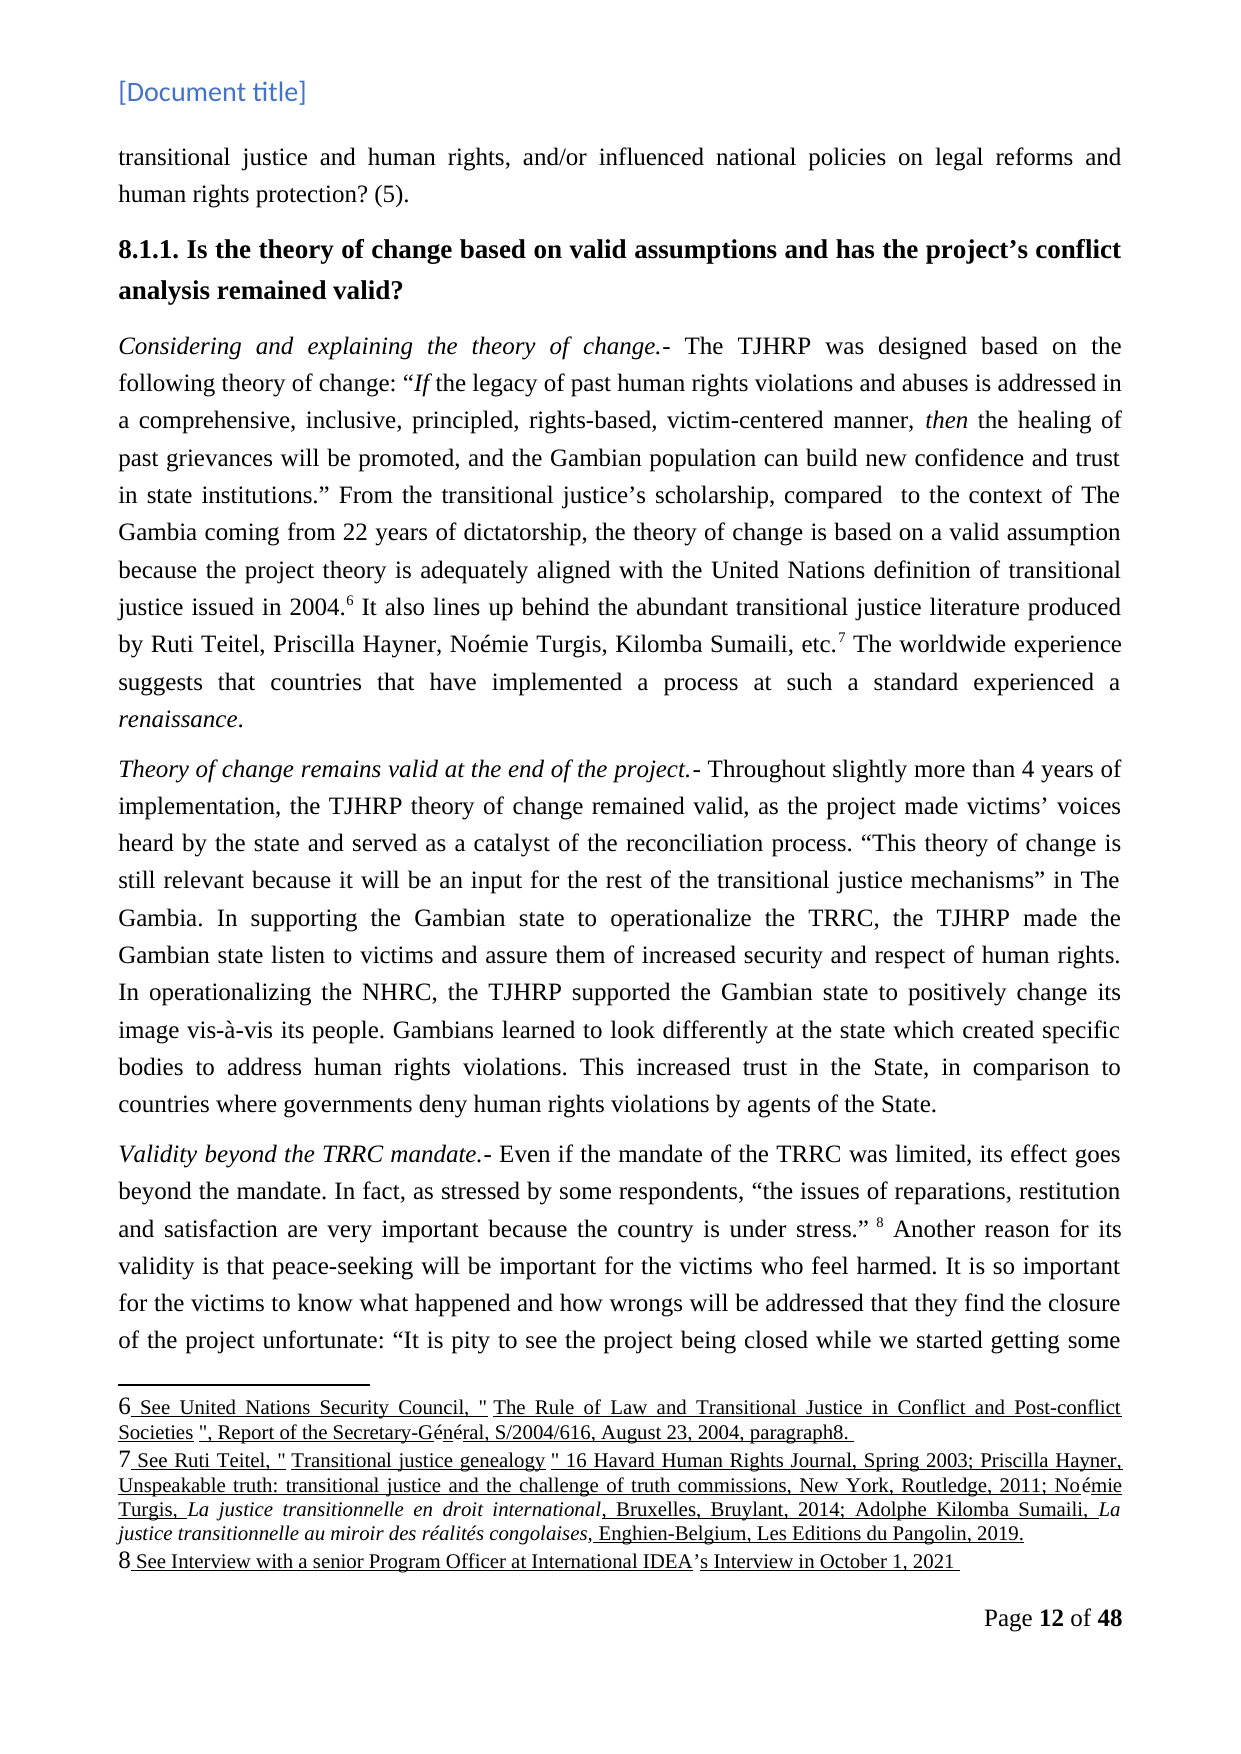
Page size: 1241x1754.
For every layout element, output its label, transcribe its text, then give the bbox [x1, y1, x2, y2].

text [118, 1139, 1122, 1354]
text 8.1.1. Is the theory of change based on valid assumptions and has the project’s conflict analysis remained valid? [118, 233, 1122, 305]
text Theory of change remains valid at the end of the project.- Throughout slightly more than 4 years of implementation, the TJHRP theory of change remained valid, as the project made victims’ voices heard by the state and served as a catalyst of the reconciliation process. “This theory of change is still relevant because it will be an input for the rest of the transitional justice mechanisms” in The Gambia. In supporting the Gambian state to operationalize the TRRC, the TJHRP made the Gambian state listen to victims and assure them of increased security and respect of human rights. In operationalizing the NHRC, the TJHRP supported the Gambian state to positively change its image vis-à-vis its people. Gambians learned to look differently at the state which created specific bodies to address human rights violations. This increased trust in the State, in comparison to countries where governments deny human rights violations by agents of the State. [118, 754, 1122, 1118]
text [118, 142, 1122, 208]
text Considering and explaining the theory of change.- The TJHRP was designed based on the following theory of change: “If the legacy of past human rights violations and abuses is addressed in a comprehensive, inclusive, principled, rights-based, victim-centered manner, then the healing of past grievances will be promoted, and the Gambian population can build new confidence and trust in state institutions.” From the transitional justice’s scholarship, compared to the context of The Gambia coming from 22 years of dictatorship, the theory of change is based on a valid assumption because the project theory is adequately aligned with the United Nations definition of transitional justice issued in 2004. It also lines up behind the abundant transitional justice literature produced by Ruti Teitel, Priscilla Hayner, Noémie Turgis, Kilomba Sumaili, etc. The worldwide experience suggests that countries that have implemented a process at such a standard experienced a renaissance. [118, 331, 1122, 733]
